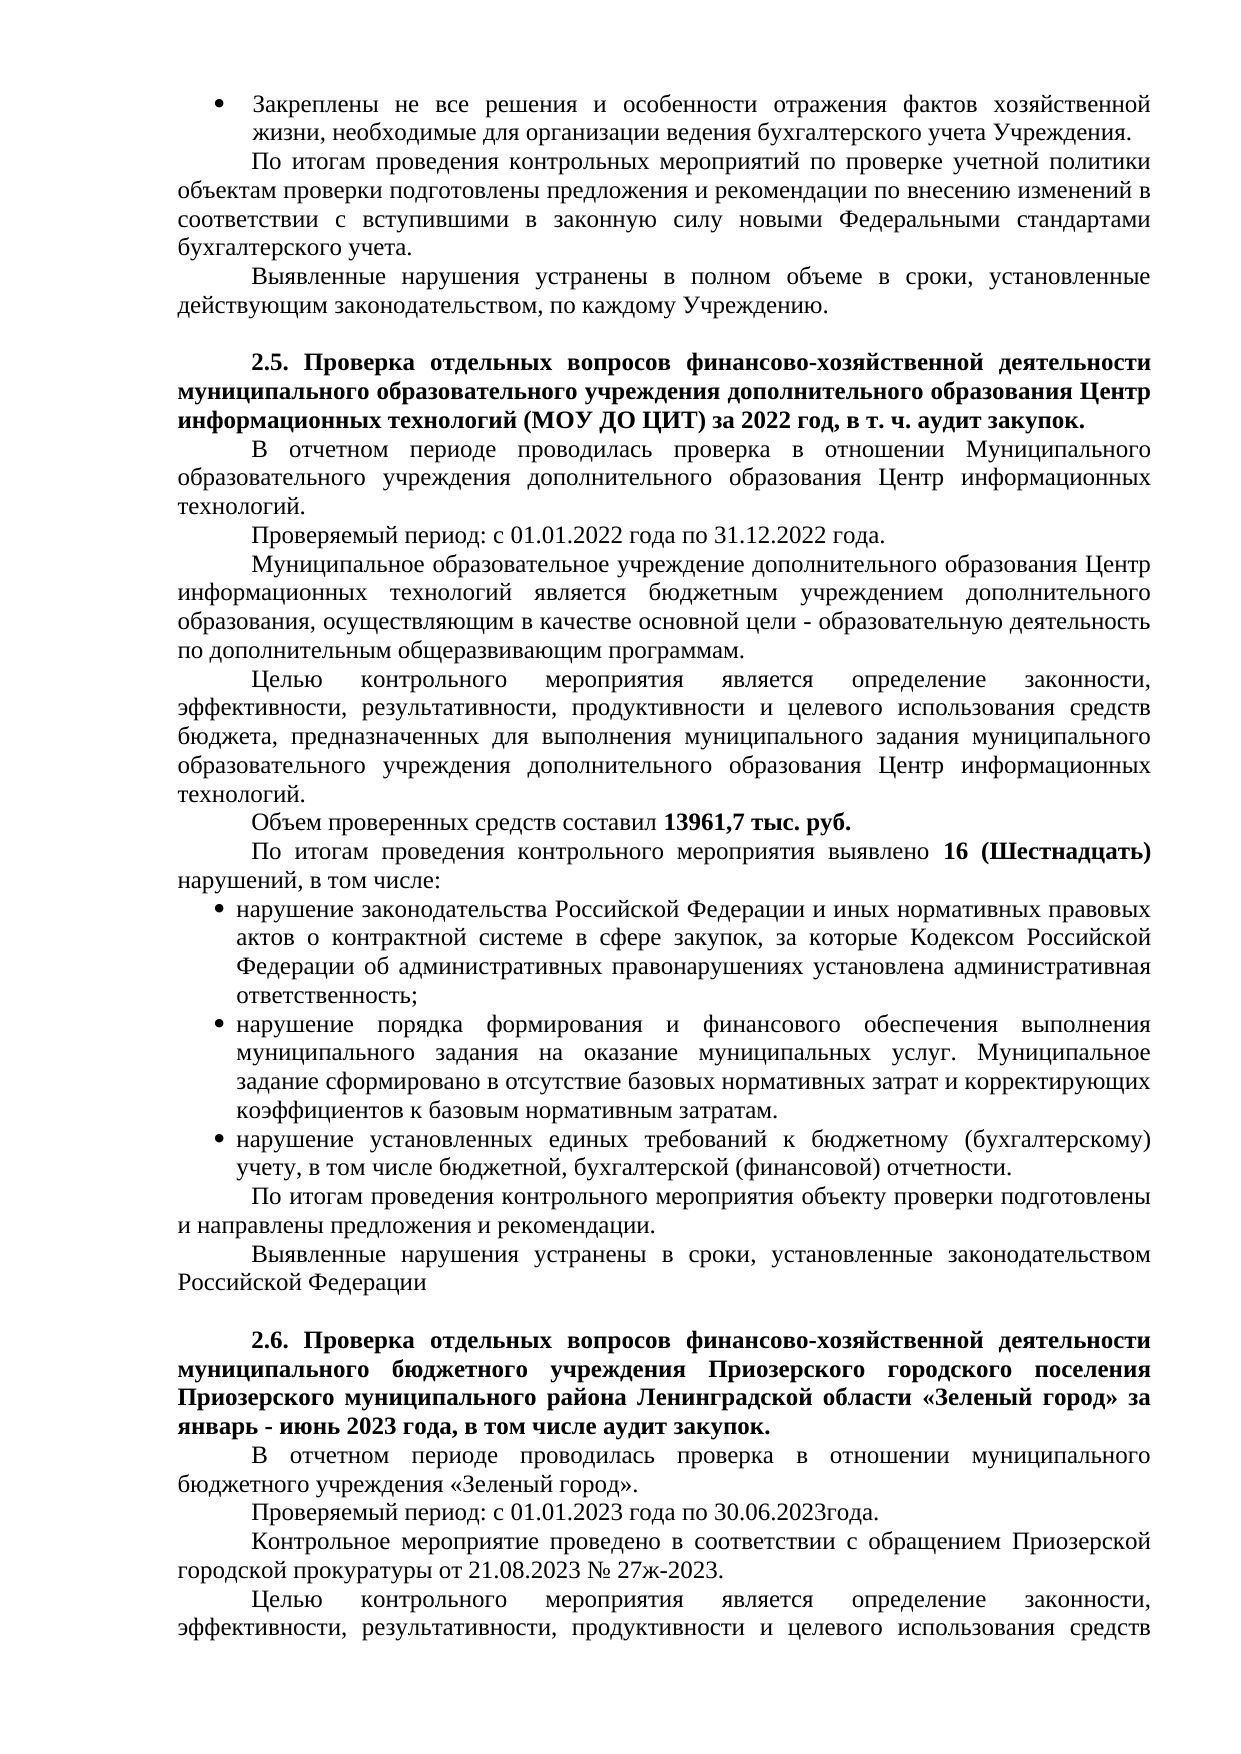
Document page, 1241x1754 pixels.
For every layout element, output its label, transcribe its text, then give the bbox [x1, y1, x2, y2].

text Целью контрольного мероприятия является определение законности, эффективности, результативности, продуктивности и целевого использования средств бюджета, предназначенных для выполнения муниципального задания муниципального образовательного учреждения дополнительного образования Центр информационных технологий. [177, 664, 1152, 807]
text Проверяемый период: с 01.01.2022 года по 31.12.2022 года. [177, 520, 1152, 549]
list нарушение установленных единых требований к бюджетному (бухгалтерскому) учету, в том числе бюджетной, бухгалтерской (финансовой) отчетности. [215, 1124, 1152, 1181]
text Выявленные нарушения устранены в сроки, установленные законодательством Российской Федерации [177, 1239, 1152, 1296]
text В отчетном периоде проводилась проверка в отношении муниципального бюджетного учреждения «Зеленый город». [177, 1440, 1152, 1497]
text Выявленные нарушения устранены в полном объеме в сроки, установленные действующим законодательством, по каждому Учреждению. [177, 261, 1152, 319]
text Проверяемый период: с 01.01.2023 года по 30.06.2023года. [177, 1497, 1152, 1526]
list нарушение порядка формирования и финансового обеспечения выполнения муниципального задания на оказание муниципальных услуг. Муниципальное задание сформировано в отсутствие базовых нормативных затрат и корректирующих коэффициентов к базовым нормативным затратам. [215, 1009, 1152, 1124]
text 2.6. Проверка отдельных вопросов финансово-хозяйственной деятельности муниципального бюджетного учреждения Приозерского городского поселения Приозерского муниципального района Ленинградской области «Зеленый город» за январь - июнь 2023 года, в том числе аудит закупок. [177, 1325, 1152, 1440]
list Закреплены не все решения и особенности отражения фактов хозяйственной жизни, необходимые для организации ведения бухгалтерского учета Учреждения. [215, 89, 1152, 146]
text 2.5. Проверка отдельных вопросов финансово-хозяйственной деятельности муниципального образовательного учреждения дополнительного образования Центр информационных технологий (МОУ ДО ЦИТ) за 2022 год, в т. ч. аудит закупок. [177, 347, 1152, 434]
text Объем проверенных средств составил 13961,7 тыс. руб. [177, 807, 1152, 836]
text Муниципальное образовательное учреждение дополнительного образования Центр информационных технологий является бюджетным учреждением дополнительного образования, осуществляющим в качестве основной цели - образовательную деятельность по дополнительным общеразвивающим программам. [177, 549, 1152, 664]
text По итогам проведения контрольного мероприятия объекту проверки подготовлены и направлены предложения и рекомендации. [177, 1181, 1152, 1239]
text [177, 1584, 1152, 1641]
text Контрольное мероприятие проведено в соответствии с обращением Приозерской городской прокуратуры от 21.08.2023 № 27ж-2023. [177, 1526, 1152, 1584]
text В отчетном периоде проводилась проверка в отношении Муниципального образовательного учреждения дополнительного образования Центр информационных технологий. [177, 434, 1152, 520]
list нарушение законодательства Российской Федерации и иных нормативных правовых актов о контрактной системе в сфере закупок, за которые Кодексом Российской Федерации об административных правонарушениях установлена административная ответственность; [215, 894, 1152, 1009]
text По итогам проведения контрольного мероприятия выявлено 16 (Шестнадцать) нарушений, в том числе: [177, 836, 1152, 894]
text По итогам проведения контрольных мероприятий по проверке учетной политики объектам проверки подготовлены предложения и рекомендации по внесению изменений в соответствии с вступившими в законную силу новыми Федеральными стандартами бухгалтерского учета. [177, 146, 1152, 261]
